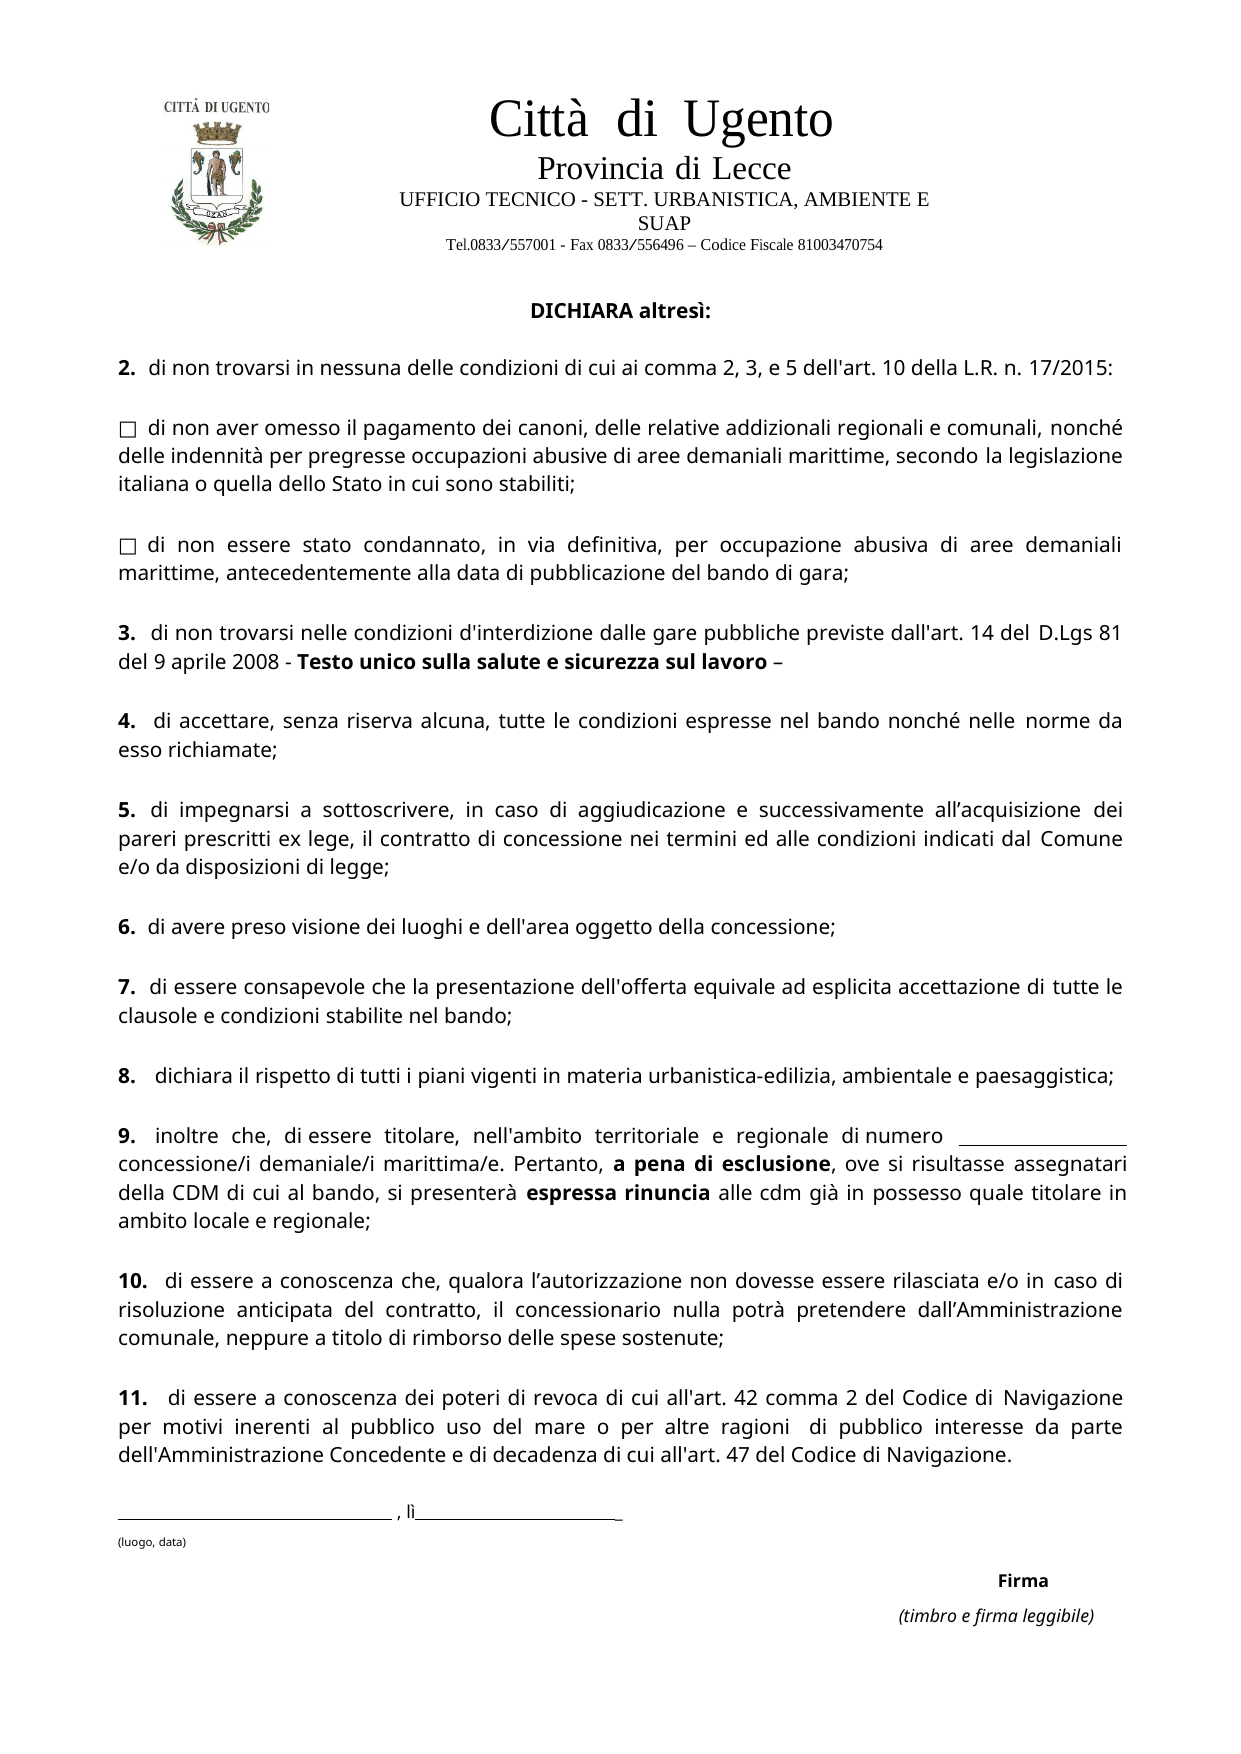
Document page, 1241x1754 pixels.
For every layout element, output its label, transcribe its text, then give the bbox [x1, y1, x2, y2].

list di non aver omesso il pagamento dei canoni, delle relative addizionali regionali e comunali, nonché delle indennità per pregresse occupazioni abusive di aree demaniali marittime, secondo la legislazione italiana o quella dello Stato in cui sono stabiliti; [118, 413, 1123, 498]
list di non essere stato condannato, in via definitiva, per occupazione abusiva di aree demaniali marittime, antecedentemente alla data di pubblicazione del bando di gara; [118, 530, 1123, 587]
list di accettare, senza riserva alcuna, tutte le condizioni espresse nel bando nonché nelle norme da esso richiamate; [118, 707, 1123, 763]
text DICHIARA altresì: [195, 296, 1045, 324]
list di essere consapevole che la presentazione dell'offerta equivale ad esplicita accettazione di tutte le clausole e condizioni stabilite nel bando; [118, 972, 1123, 1029]
picture [162, 94, 270, 247]
list di non trovarsi in nessuna delle condizioni di cui ai comma 2, 3, e 5 dell'art. 10 della L.R. n. 17/2015: [118, 353, 1123, 381]
text (luogo, data) [118, 1534, 630, 1549]
list di essere a conoscenza che, qualora l’autorizzazione non dovesse essere rilasciata e/o in caso di risoluzione anticipata del contratto, il concessionario nulla potrà pretendere dall’Amministrazione comunale, neppure a titolo di rimborso delle spese sostenute; [118, 1266, 1123, 1352]
list dichiara il rispetto di tutti i piani vigenti in materia urbanistica-edilizia, ambientale e paesaggistica; [118, 1061, 1123, 1089]
list di non trovarsi nelle condizioni d'interdizione dalle gare pubbliche previste dall'art. 14 del D.Lgs 81 del 9 aprile 2008 - Testo unico sulla salute e sicurezza sul lavoro – [118, 618, 1123, 675]
text Firma [998, 1569, 1138, 1593]
text (timbro e firma leggibile) [898, 1604, 1138, 1628]
list inoltre che, di essere titolare, nell'ambito territoriale e regionale di numero concessione/i demaniale/i marittima/e. Pertanto, a pena di esclusione, ove si risultasse assegnatari della CDM di cui al bando, si presenterà espressa rinuncia alle cdm già in possesso quale titolare in ambito locale e regionale; [118, 1121, 1127, 1235]
list di impegnarsi a sottoscrivere, in caso di aggiudicazione e successivamente all’acquisizione dei pareri prescritti ex lege, il contratto di concessione nei termini ed alle condizioni indicati dal Comune e/o da disposizioni di legge; [118, 795, 1123, 881]
list di essere a conoscenza dei poteri di revoca di cui all'art. 42 comma 2 del Codice di Navigazione per motivi inerenti al pubblico uso del mare o per altre ragioni di pubblico interesse da parte dell'Amministrazione Concedente e di decadenza di cui all'art. 47 del Codice di Navigazione. [118, 1383, 1123, 1469]
text , lì _ [118, 1499, 630, 1523]
list di avere preso visione dei luoghi e dell'area oggetto della concessione; [118, 912, 1138, 941]
